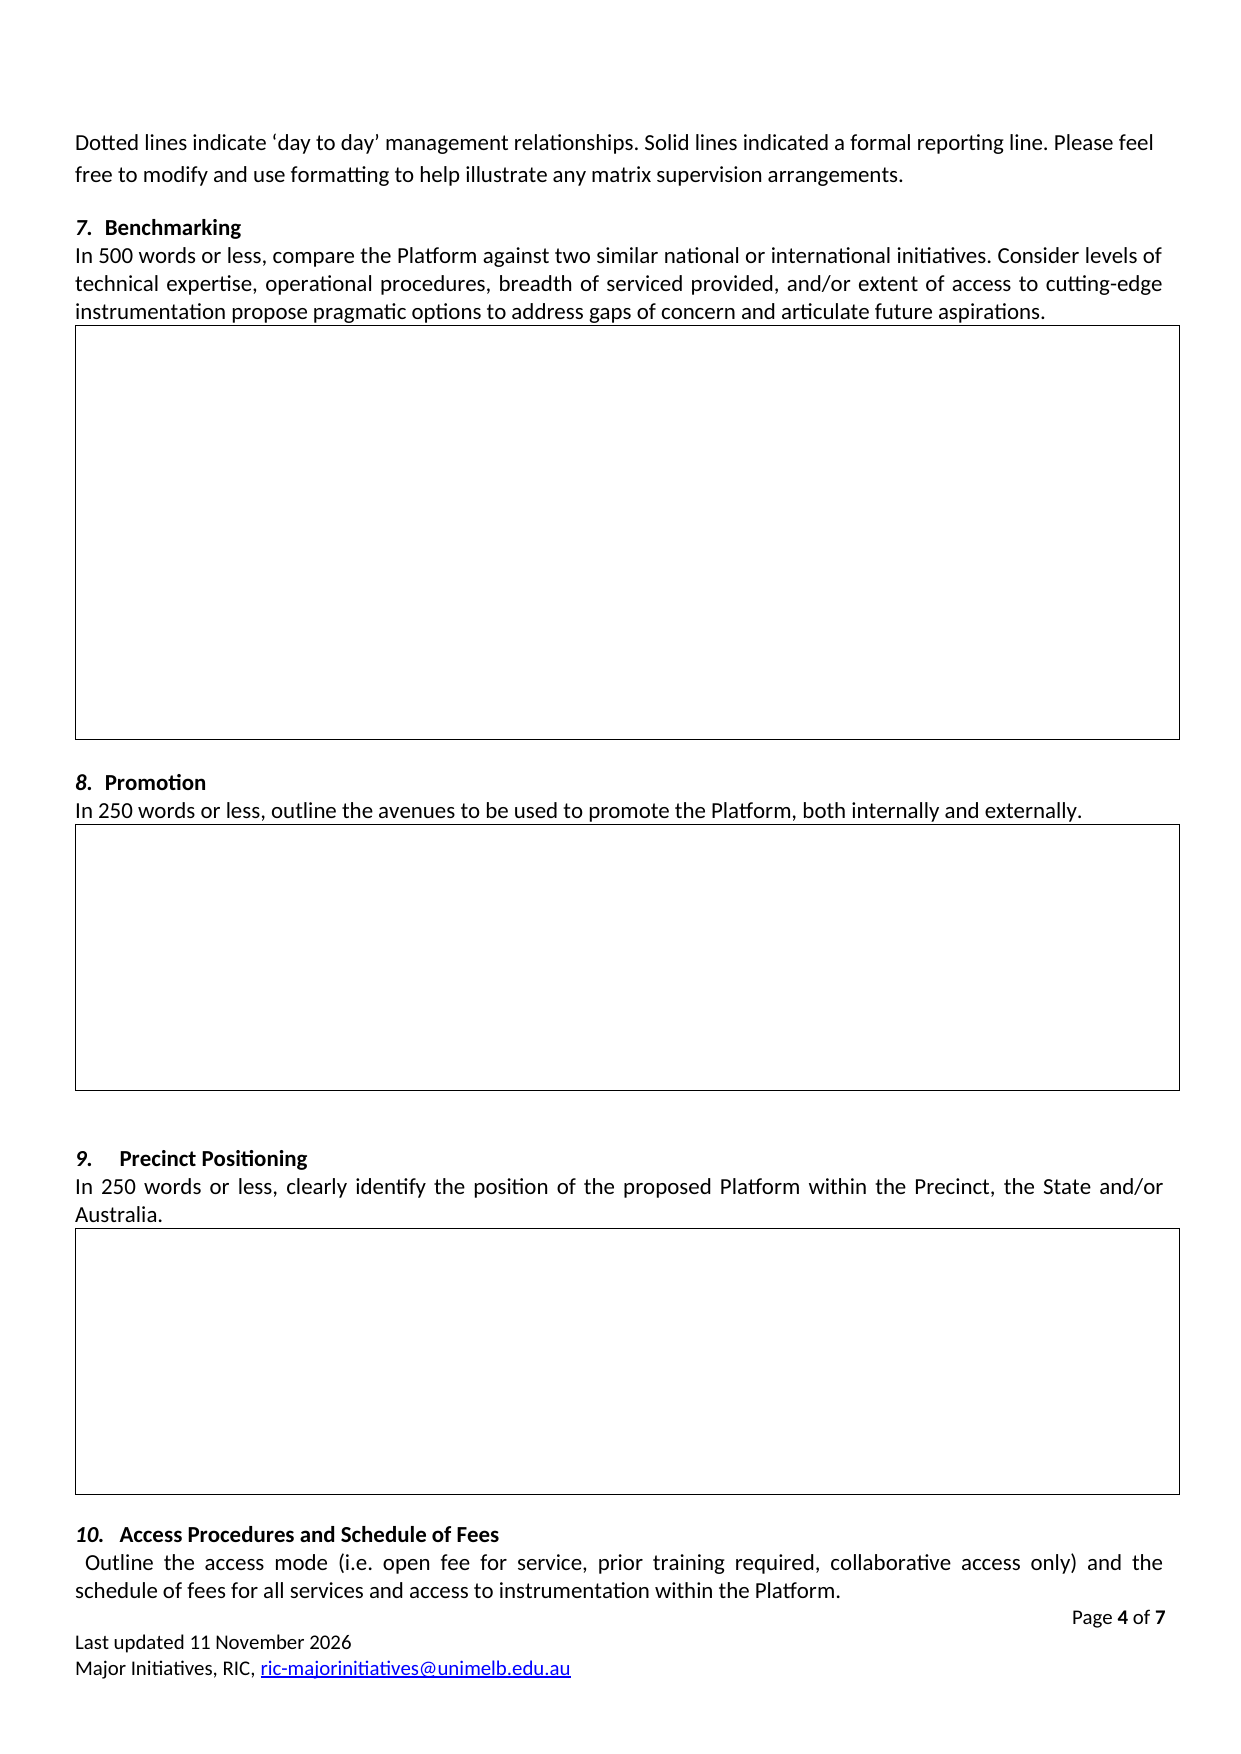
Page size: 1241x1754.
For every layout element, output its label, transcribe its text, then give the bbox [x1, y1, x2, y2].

text Dotted lines indicate ‘day to day’ management relationships. Solid lines indicated a formal reporting line. Please feel free to modify and use formatting to help illustrate any matrix supervision arrangements. [75, 128, 1165, 188]
subtitle Precinct Positioning [75, 1144, 1165, 1172]
text In 250 words or less, clearly identify the position of the proposed Platform within the Precinct, the State and/or Australia. [75, 1172, 1165, 1228]
table_header [76, 825, 1179, 1090]
text In 250 words or less, outline the avenues to be used to promote the Platform, both internally and externally. [75, 796, 1165, 824]
table_header [76, 326, 1179, 739]
text In 500 words or less, compare the Platform against two similar national or international initiatives. Consider levels of technical expertise, operational procedures, breadth of serviced provided, and/or extent of access to cutting-edge instrumentation propose pragmatic options to address gaps of concern and articulate future aspirations. [75, 241, 1165, 325]
subtitle Benchmarking [75, 213, 1165, 241]
text Outline the access mode (i.e. open fee for service, prior training required, collaborative access only) and the schedule of fees for all services and access to instrumentation within the Platform. [75, 1548, 1165, 1604]
subtitle Access Procedures and Schedule of Fees [75, 1520, 1165, 1548]
subtitle Promotion [75, 768, 1165, 796]
table_header [76, 1229, 1179, 1494]
